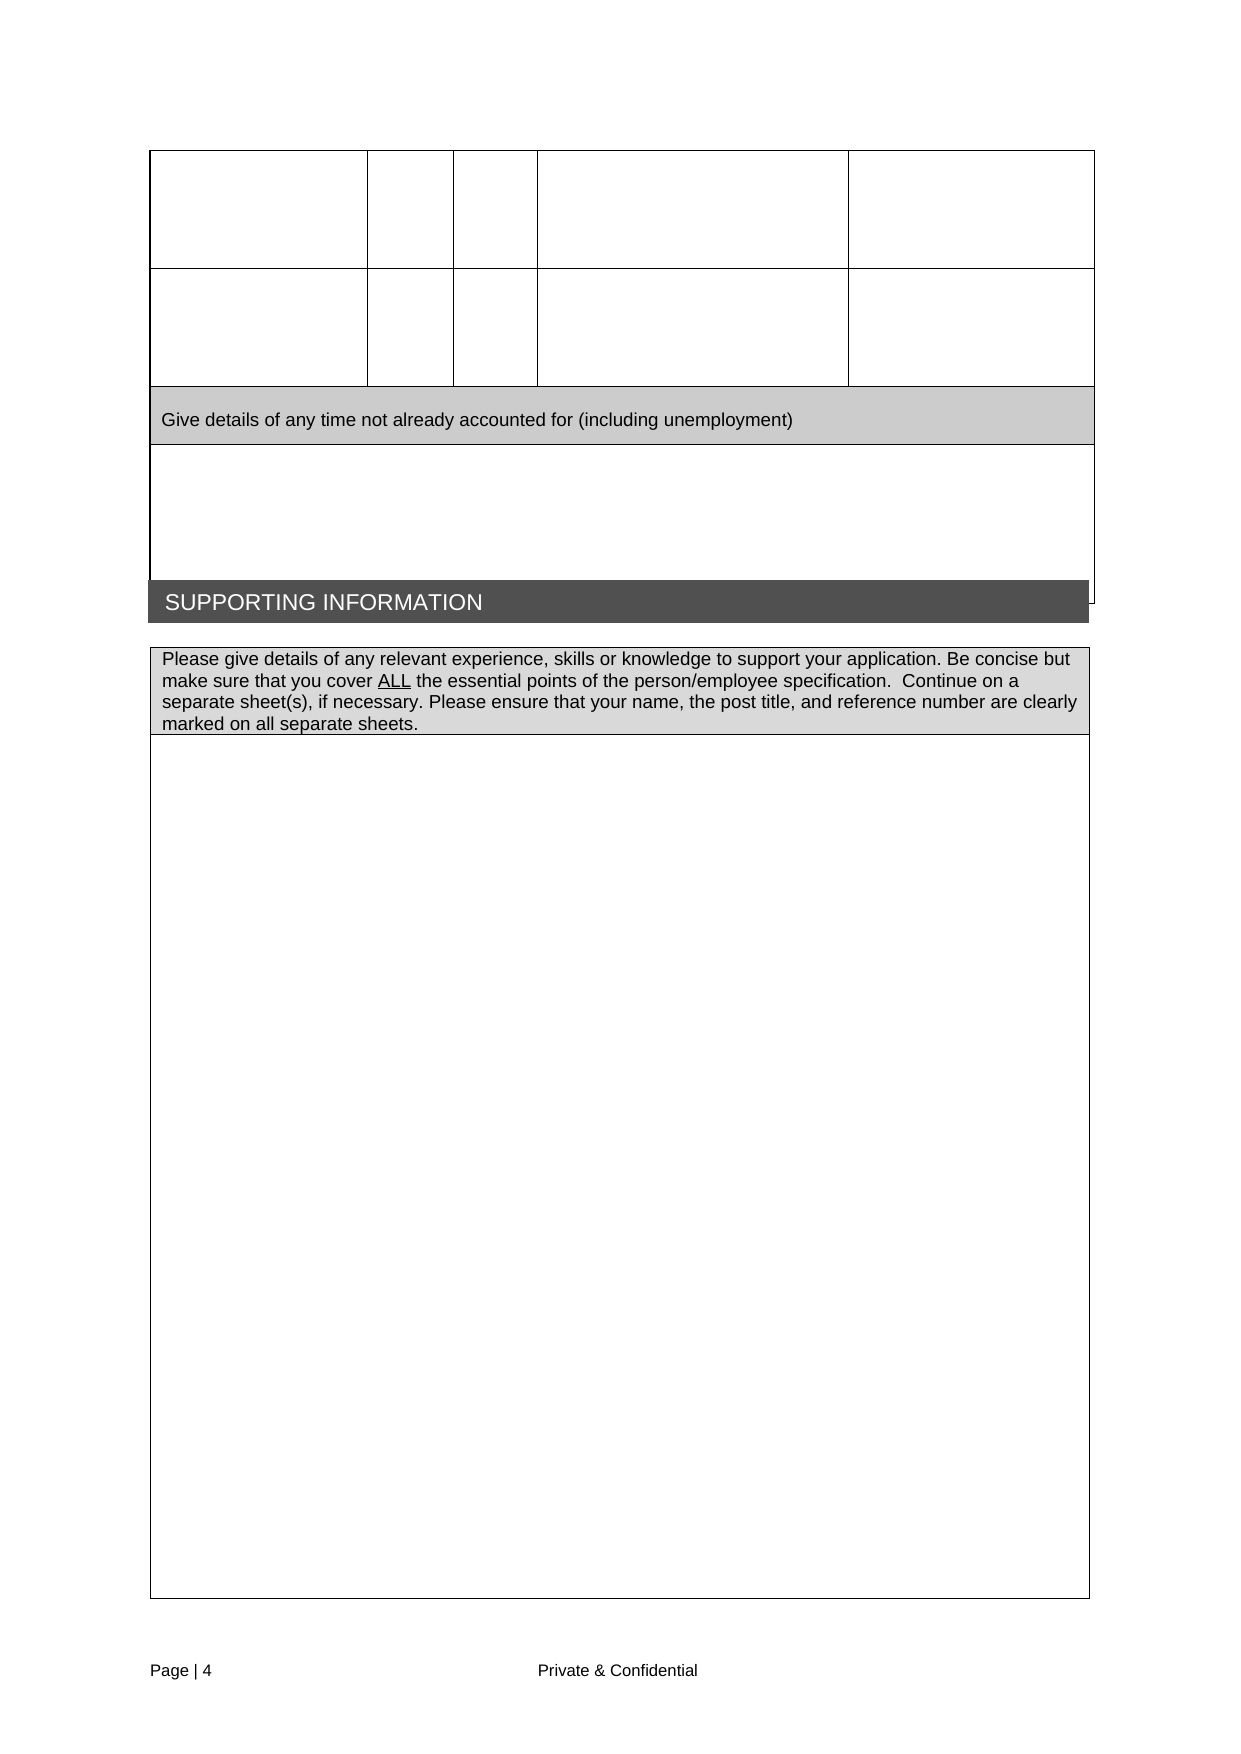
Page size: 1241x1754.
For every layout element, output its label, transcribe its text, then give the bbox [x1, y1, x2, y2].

table_header Please give details of any relevant experience, skills or knowledge to support your application. Be concise but make sure that you cover ALL the essential points of the person/employee specification. Continue on a separate sheet(s), if necessary. Please ensure that your name, the post title, and reference number are clearly marked on all separate sheets. [151, 648, 1089, 734]
table_cell [849, 269, 1094, 386]
table_cell [538, 269, 848, 386]
table_cell [849, 151, 1094, 268]
table_cell [538, 151, 848, 268]
table_cell [151, 445, 1094, 603]
table_cell [151, 151, 367, 268]
table_cell [151, 735, 1089, 1598]
table_cell Give details of any time not already accounted for (including unemployment) [151, 387, 1094, 444]
table_cell [368, 269, 453, 386]
table_cell [368, 151, 453, 268]
table_cell [454, 269, 537, 386]
table_cell [454, 151, 537, 268]
table_cell [151, 269, 367, 386]
